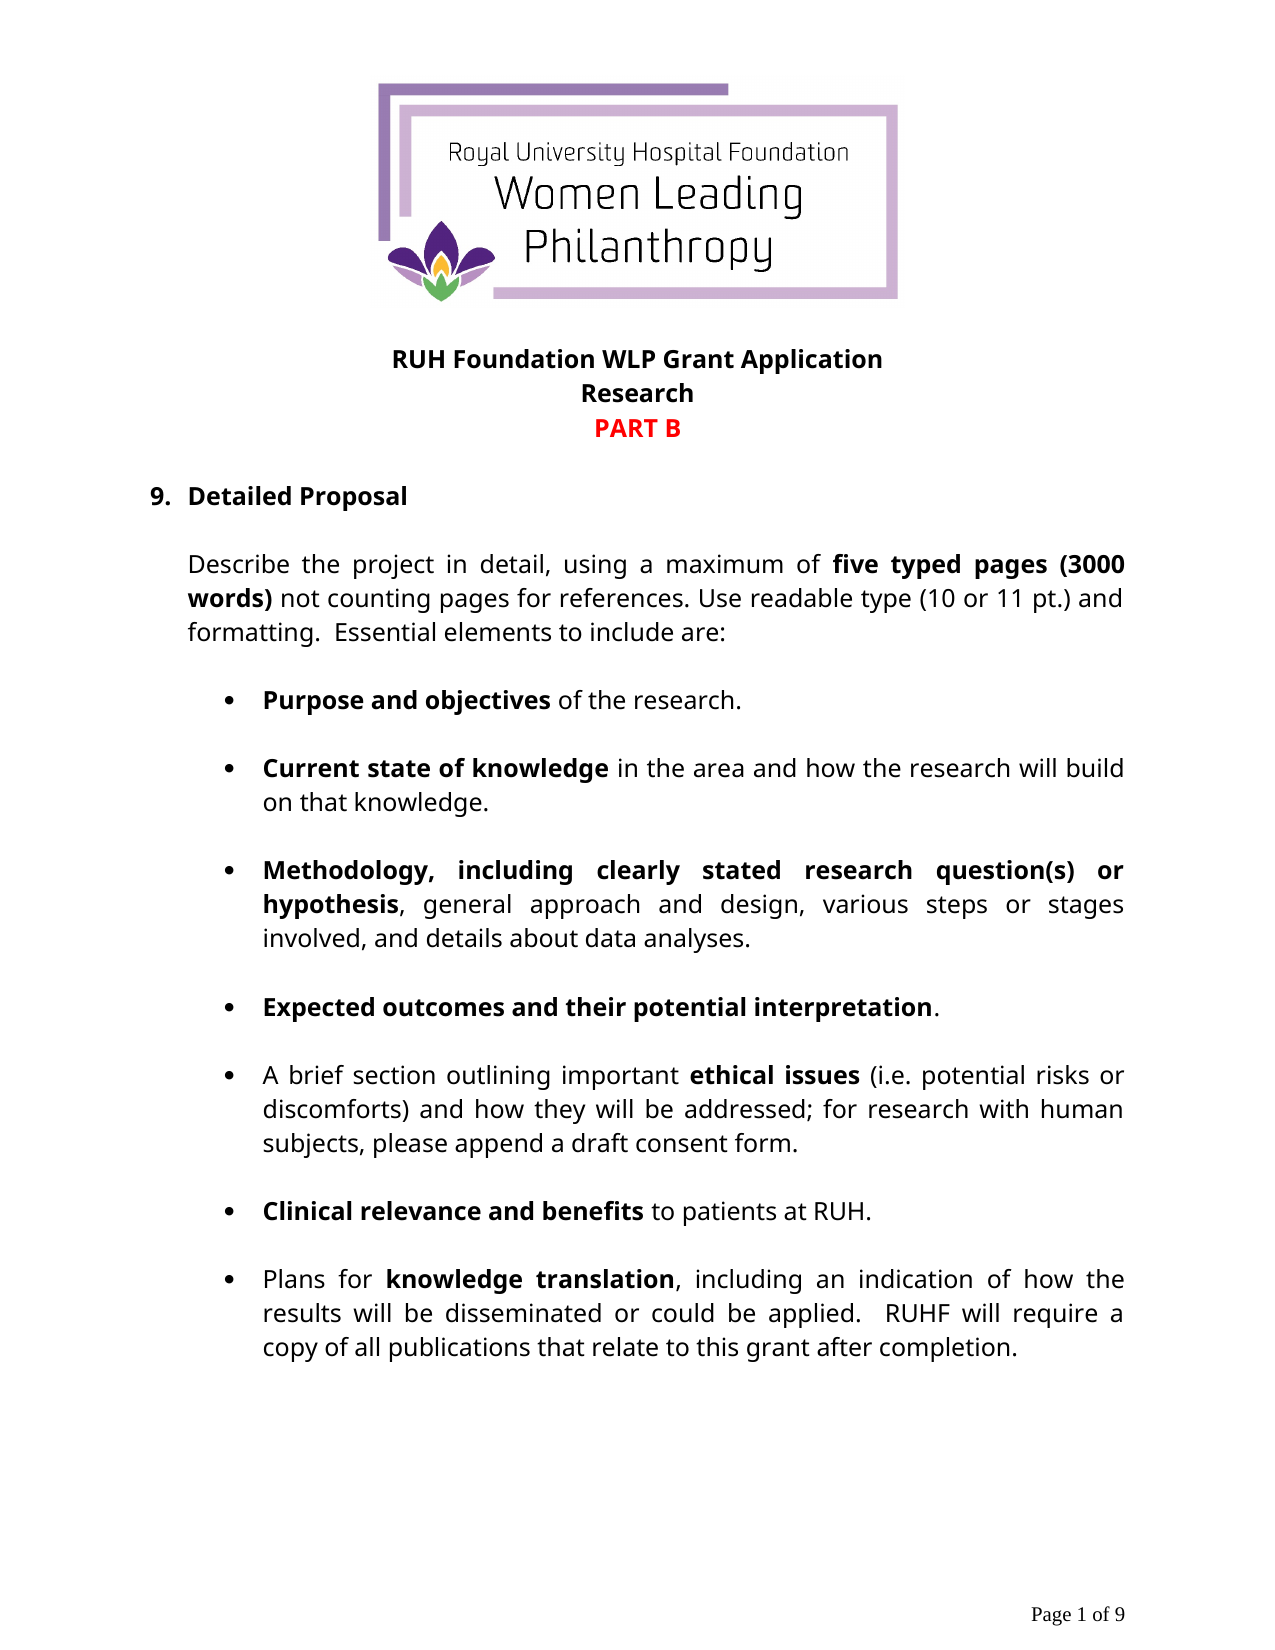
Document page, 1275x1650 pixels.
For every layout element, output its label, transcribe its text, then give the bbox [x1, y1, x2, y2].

text RUH Foundation WLP Grant Application Research [150, 308, 1125, 410]
list A brief section outlining important ethical issues (i.e. potential risks or discomforts) and how they will be addressed; for research with human subjects, please append a draft consent form. [225, 1057, 1125, 1159]
list Purpose and objectives of the research. [225, 683, 1125, 717]
text Describe the project in detail, using a maximum of five typed pages (3000 words) not counting pages for references. Use readable type (10 or 11 pt.) and formatting. Essential elements to include are: [187, 546, 1125, 649]
text PART B [150, 410, 1125, 444]
text 9. Detailed Proposal [150, 478, 1125, 512]
list Clinical relevance and benefits to patients at RUH. [225, 1194, 1125, 1228]
list Plans for knowledge translation, including an indication of how the results will be disseminated or could be applied. RUHF will require a copy of all publications that relate to this grant after completion. [225, 1262, 1125, 1364]
list Expected outcomes and their potential interpretation. [225, 989, 1125, 1023]
picture [369, 75, 906, 308]
list Methodology, including clearly stated research question(s) or hypothesis, general approach and design, various steps or stages involved, and details about data analyses. [225, 853, 1125, 955]
list Current state of knowledge in the area and how the research will build on that knowledge. [225, 751, 1125, 819]
